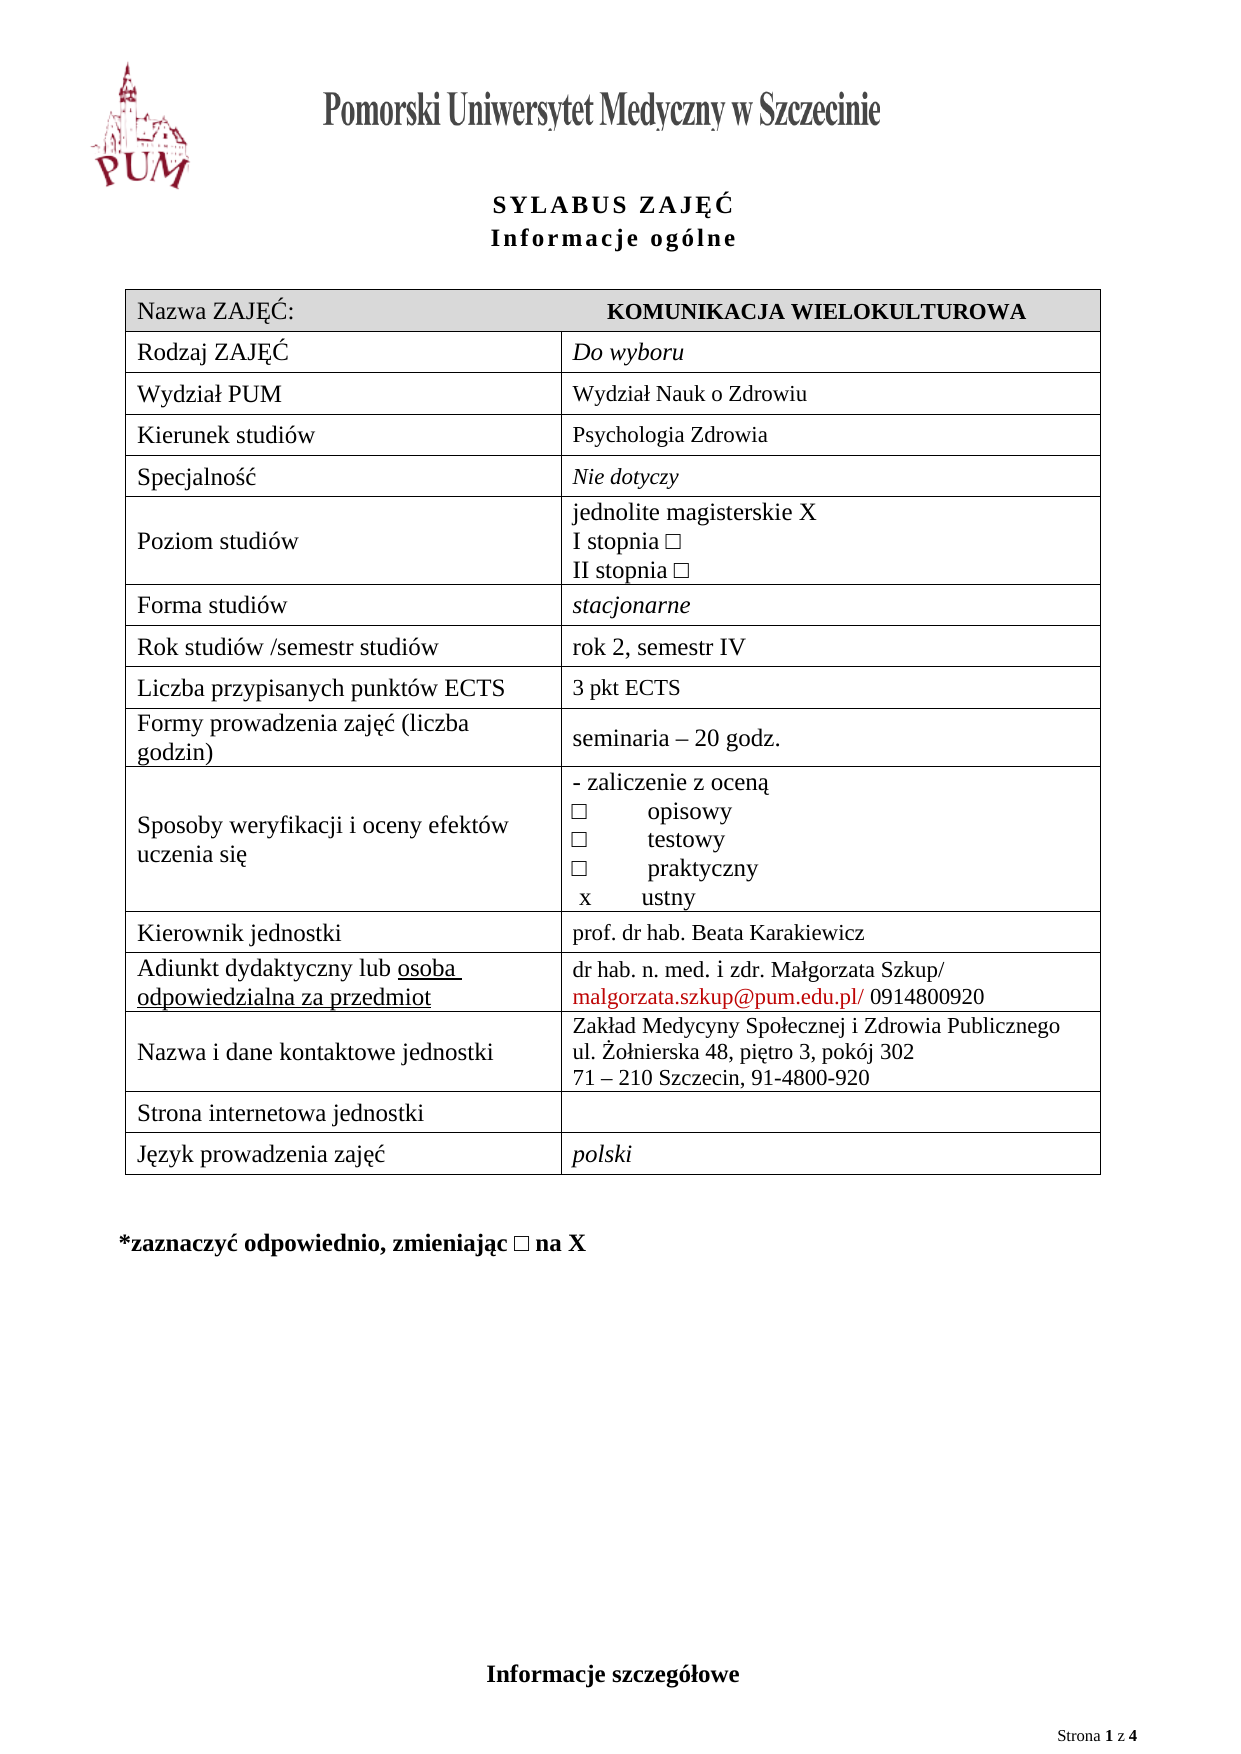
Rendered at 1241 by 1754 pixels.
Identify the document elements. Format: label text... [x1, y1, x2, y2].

text Informacje szczegółowe [89, 1659, 1137, 1688]
table_cell Nie dotyczy [562, 456, 1100, 496]
table_cell 3 pkt ECTS [562, 667, 1100, 707]
text SYLABUS ZAJĘĆ [89, 190, 1137, 219]
table_cell prof. dr hab. Beata Karakiewicz [562, 912, 1100, 952]
table_cell Adiunkt dydaktyczny lub osoba odpowiedzialna za przedmiot [126, 953, 561, 1011]
table_cell Zakład Medycyny Społecznej i Zdrowia Publicznego ul. Żołnierska 48, piętro 3, pokój 302 71 – 210 Szczecin, 91-4800-920 [562, 1012, 1100, 1091]
table_cell Poziom studiów [126, 497, 561, 583]
table_header Nazwa ZAJĘĆ: KOMUNIKACJA WIELOKULTUROWA [126, 290, 1100, 331]
table_cell rok 2, semestr IV [562, 626, 1100, 666]
table_cell Rok studiów /semestr studiów [126, 626, 561, 666]
table_cell Rodzaj ZAJĘĆ [126, 332, 561, 372]
table_cell - zaliczenie z oceną opisowy testowy praktyczny x ustny [562, 767, 1100, 911]
table_cell Do wyboru [562, 332, 1100, 372]
table_cell Forma studiów [126, 585, 561, 625]
text *zaznaczyć odpowiednio, zmieniając □ na X [118, 1228, 1137, 1257]
picture [323, 91, 880, 131]
table_cell Sposoby weryfikacji i oceny efektów uczenia się [126, 767, 561, 911]
table_cell [562, 1092, 1100, 1132]
table_cell Wydział Nauk o Zdrowiu [562, 373, 1100, 413]
table_cell polski [562, 1133, 1100, 1173]
table_cell seminaria – 20 godz. [562, 709, 1100, 766]
text Informacje ogólne [89, 223, 1137, 252]
table_cell jednolite magisterskie X I stopnia □ II stopnia □ [562, 497, 1100, 583]
table_cell Formy prowadzenia zajęć (liczba godzin) [126, 709, 561, 766]
table_cell Liczba przypisanych punktów ECTS [126, 667, 561, 707]
table_cell Kierunek studiów [126, 415, 561, 455]
table_cell Kierownik jednostki [126, 912, 561, 952]
table_cell Strona internetowa jednostki [126, 1092, 561, 1132]
table_cell Psychologia Zdrowia [562, 415, 1100, 455]
table_cell Wydział PUM [126, 373, 561, 413]
table_cell Język prowadzenia zajęć [126, 1133, 561, 1173]
table_cell Nazwa i dane kontaktowe jednostki [126, 1012, 561, 1091]
table_cell dr hab. n. med. i zdr. Małgorzata Szkup/ malgorzata.szkup@pum.edu.pl/ 0914800920 [562, 953, 1100, 1011]
table_cell stacjonarne [562, 585, 1100, 625]
table_cell Specjalność [126, 456, 561, 496]
